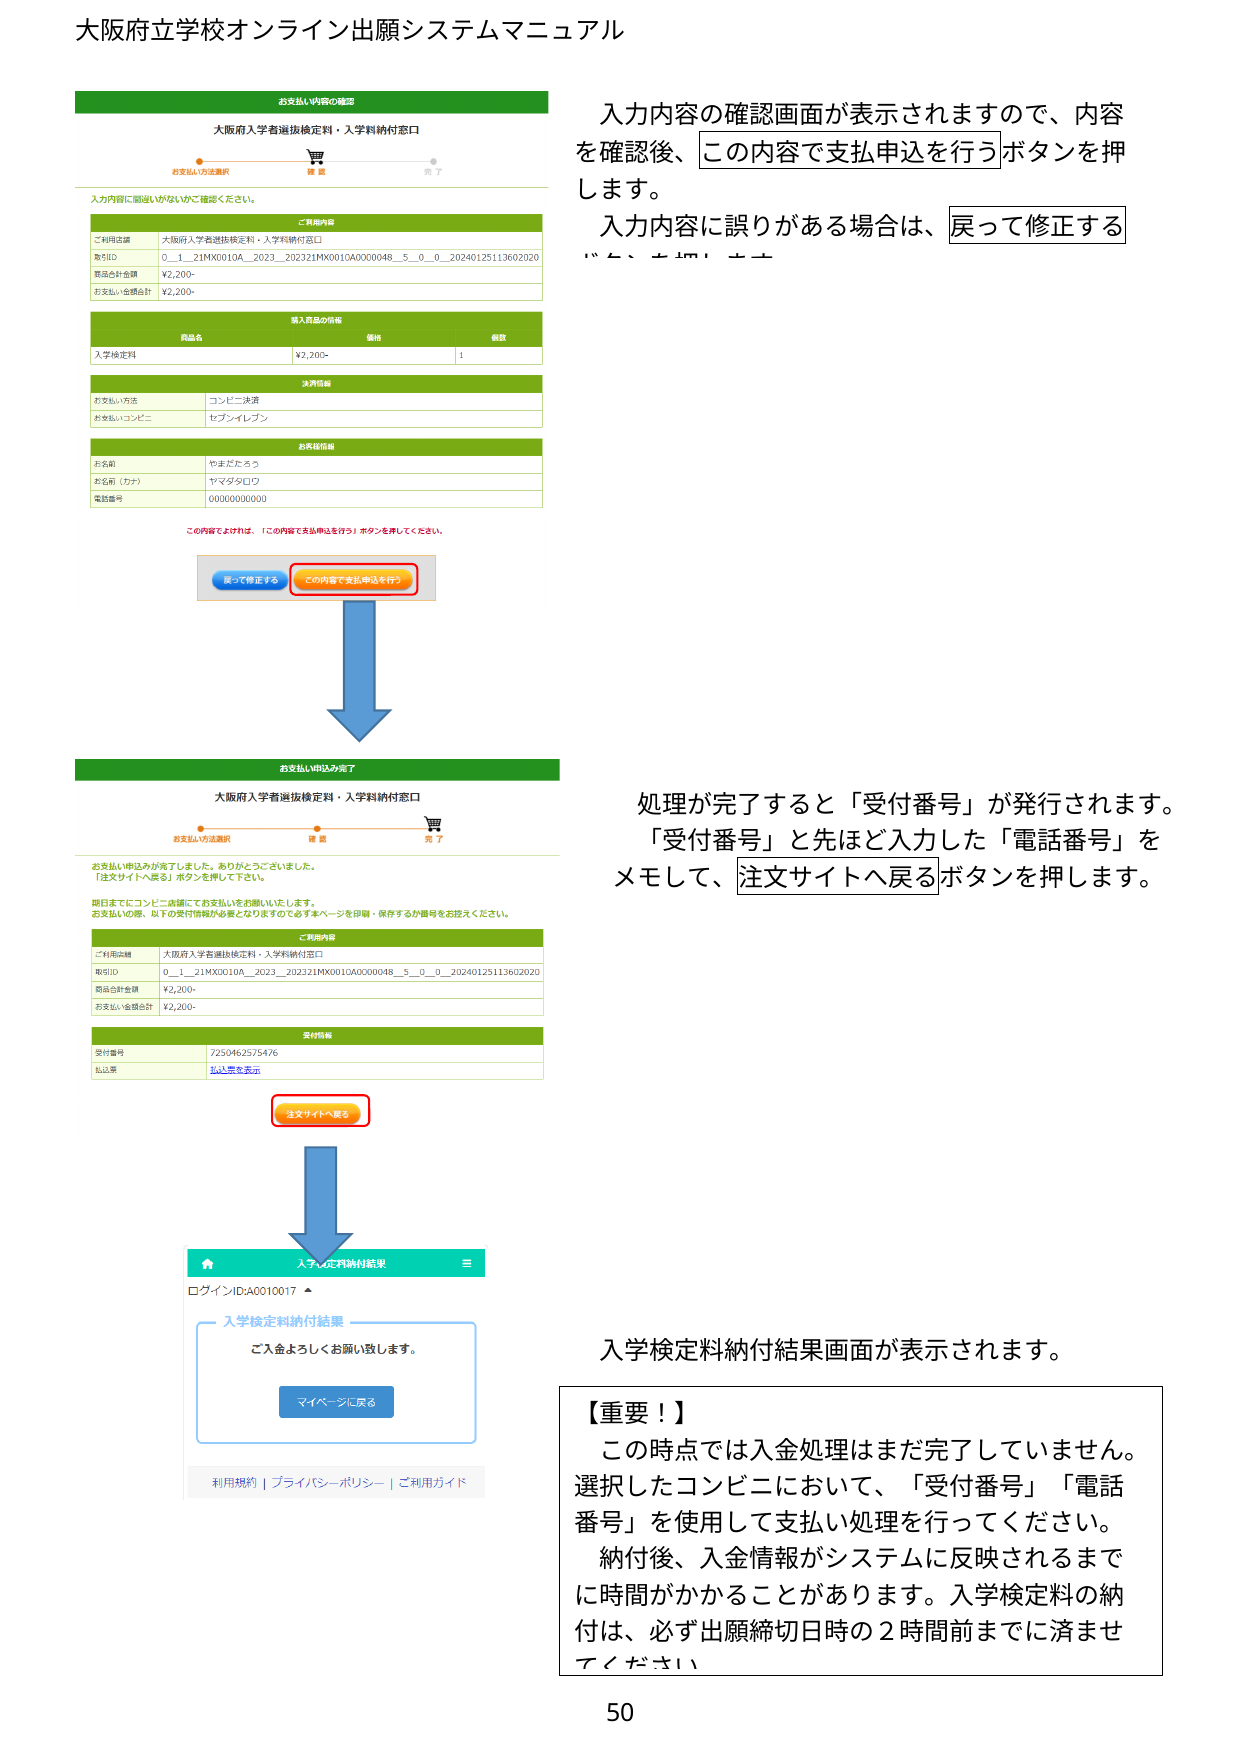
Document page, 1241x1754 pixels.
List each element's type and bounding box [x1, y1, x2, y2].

picture [75, 91, 549, 612]
picture [183, 1245, 488, 1500]
picture [75, 759, 560, 1138]
